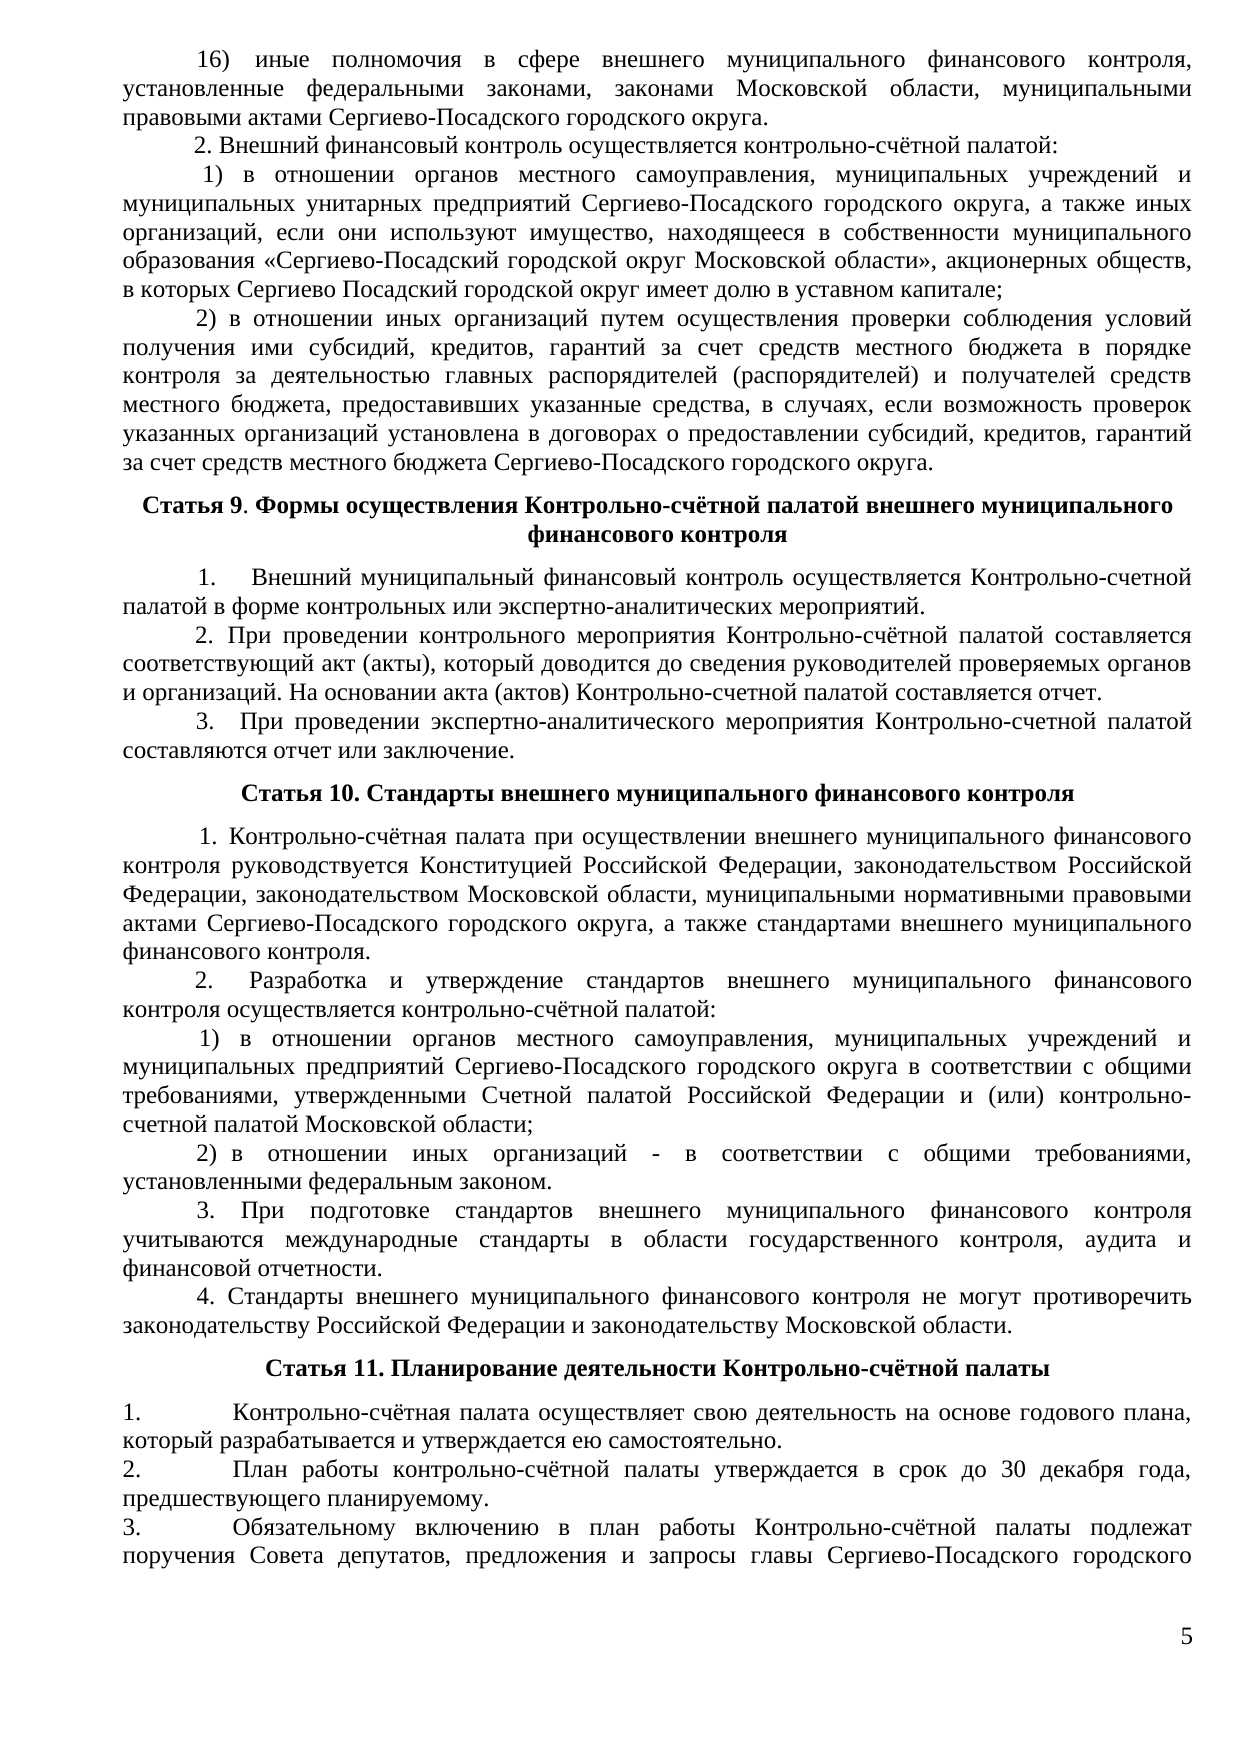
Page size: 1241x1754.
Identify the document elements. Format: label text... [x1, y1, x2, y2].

list в отношении иных организаций - в соответствии с общими требованиями, установленными федеральным законом. [122, 1138, 1193, 1195]
text Статья 10. Стандарты внешнего муниципального финансового контроля [122, 778, 1193, 807]
text 3. При подготовке стандартов внешнего муниципального финансового контроля учитываются международные стандарты в области государственного контроля, аудита и финансовой отчетности. [122, 1195, 1193, 1281]
text 2. Разработка и утверждение стандартов внешнего муниципального финансового контроля осуществляется контрольно-счётной палатой: [122, 965, 1193, 1023]
text 1) в отношении органов местного самоуправления, муниципальных учреждений и муниципальных предприятий Сергиево-Посадского городского округа в соответствии с общими требованиями, утвержденными Счетной палатой Российской Федерации и (или) контрольно-счетной палатой Московской области; [122, 1023, 1193, 1138]
text 2) в отношении иных организаций путем осуществления проверки соблюдения условий получения ими субсидий, кредитов, гарантий за счет средств местного бюджета в порядке контроля за деятельностью главных распорядителей (распорядителей) и получателей средств местного бюджета, предоставивших указанные средства, в случаях, если возможность проверок указанных организаций установлена в договорах о предоставлении субсидий, кредитов, гарантий за счет средств местного бюджета Сергиево-Посадского городского округа. [122, 303, 1193, 476]
list План работы контрольно-счётной палаты утверждается в срок до 30 декабря года, предшествующего планируемому. [122, 1454, 1193, 1512]
text 1) в отношении органов местного самоуправления, муниципальных учреждений и муниципальных унитарных предприятий Сергиево-Посадского городского округа, а также иных организаций, если они используют имущество, находящееся в собственности муниципального образования «Сергиево-Посадский городской округ Московской области», акционерных обществ, в которых Сергиево Посадский городской округ имеет долю в уставном капитале; [122, 159, 1193, 303]
text 4. Стандарты внешнего муниципального финансового контроля не могут противоречить законодательству Российской Федерации и законодательству Московской области. [122, 1281, 1193, 1339]
text Статья 9. Формы осуществления Контрольно-счётной палатой внешнего муниципального финансового контроля [122, 490, 1193, 548]
text 3. При проведении экспертно-аналитического мероприятия Контрольно-счетной палатой составляются отчет или заключение. [122, 706, 1193, 763]
list иные полномочия в сфере внешнего муниципального финансового контроля, установленные федеральными законами, законами Московской области, муниципальными правовыми актами Сергиево-Посадского городского округа. [122, 44, 1193, 131]
list Контрольно-счётная палата осуществляет свою деятельность на основе годового плана, который разрабатывается и утверждается ею самостоятельно. [122, 1397, 1193, 1454]
text 1. Внешний муниципальный финансовый контроль осуществляется Контрольно-счетной палатой в форме контрольных или экспертно-аналитических мероприятий. [122, 562, 1193, 620]
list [122, 1512, 1193, 1569]
text 1. Контрольно-счётная палата при осуществлении внешнего муниципального финансового контроля руководствуется Конституцией Российской Федерации, законодательством Российской Федерации, законодательством Московской области, муниципальными нормативными правовыми актами Сергиево-Посадского городского округа, а также стандартами внешнего муниципального финансового контроля. [122, 821, 1193, 965]
text 2. Внешний финансовый контроль осуществляется контрольно-счётной палатой: [122, 131, 1193, 159]
text Статья 11. Планирование деятельности Контрольно-счётной палаты [122, 1353, 1193, 1382]
text 2. При проведении контрольного мероприятия Контрольно-счётной палатой составляется соответствующий акт (акты), который доводится до сведения руководителей проверяемых органов и организаций. На основании акта (актов) Контрольно-счетной палатой составляется отчет. [122, 620, 1193, 706]
